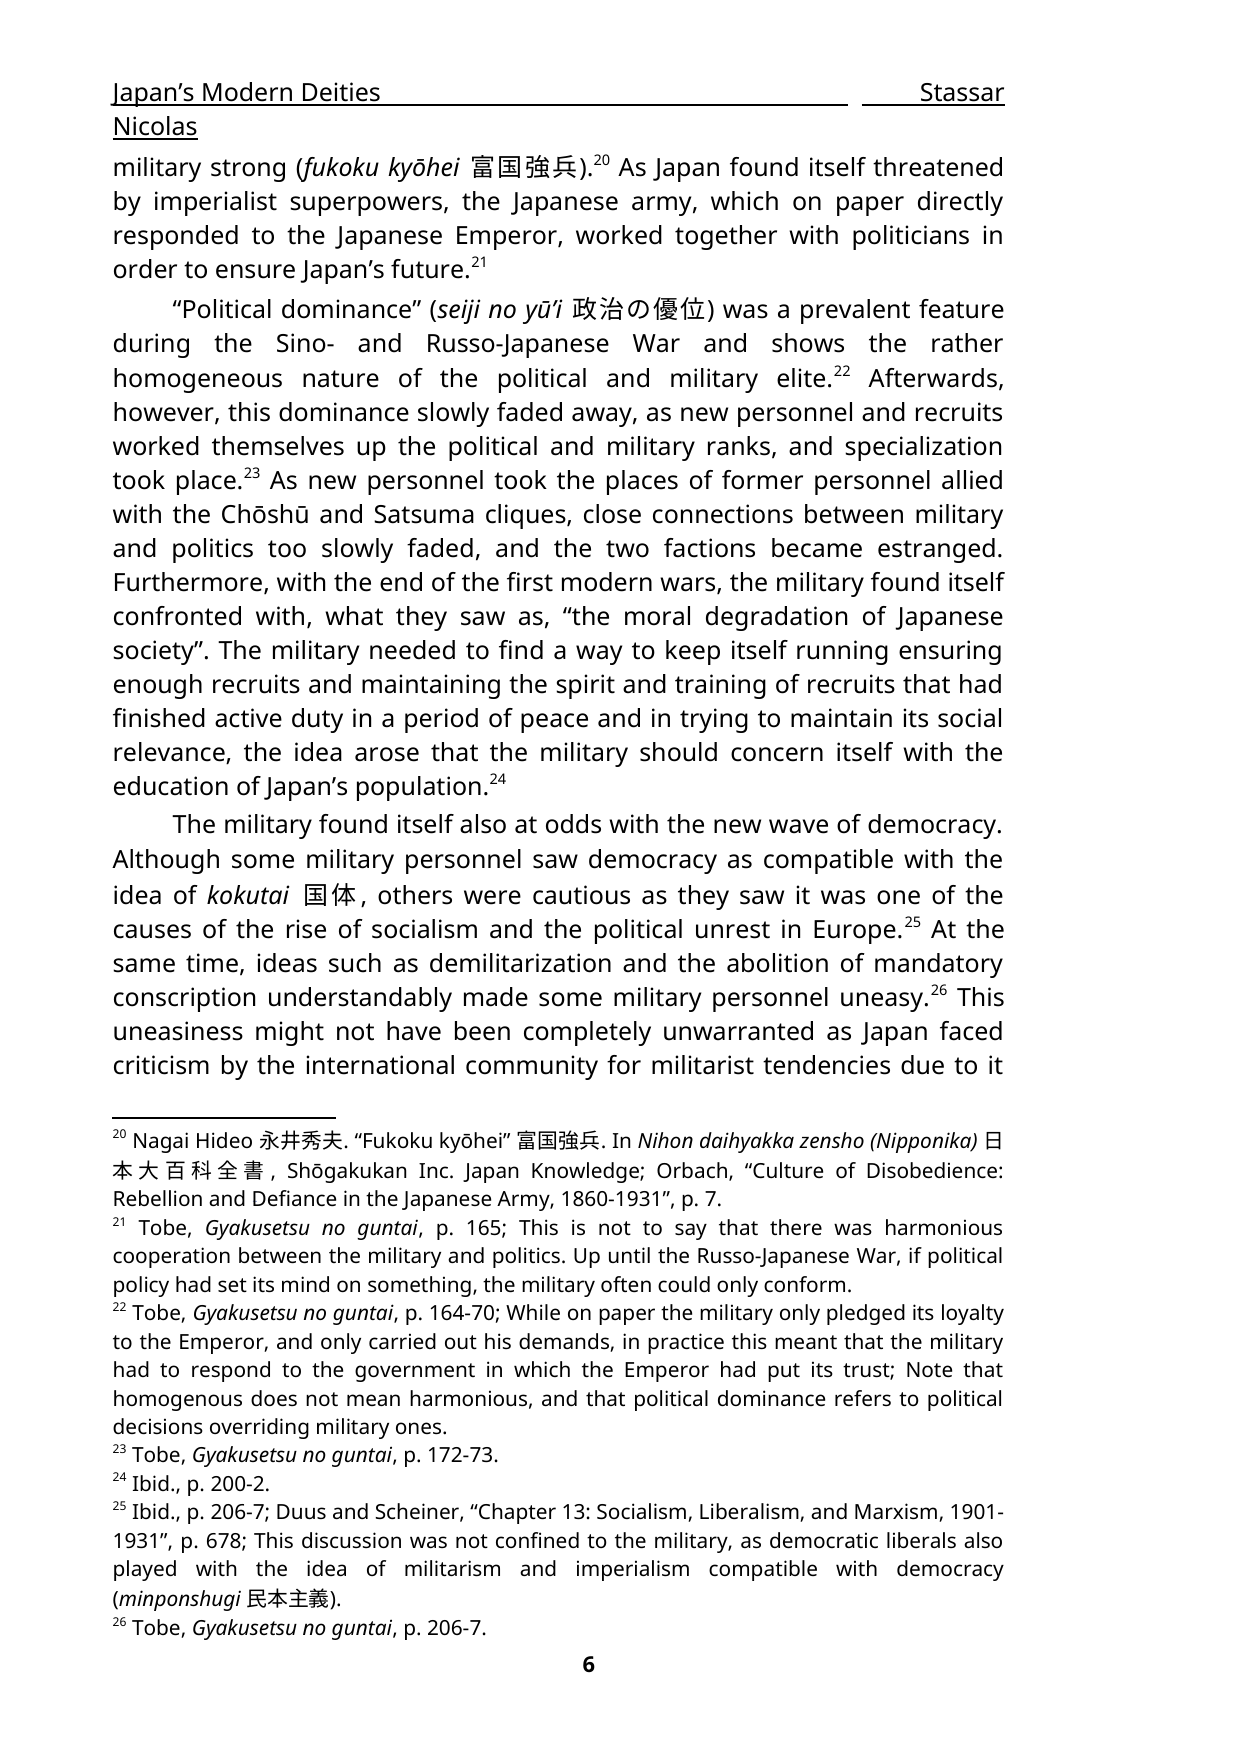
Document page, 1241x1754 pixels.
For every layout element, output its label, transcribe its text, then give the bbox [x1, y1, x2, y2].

text “Political dominance” (seiji no yū’i 政治の優位) was a prevalent feature during the Sino- and Russo-Japanese War and shows the rather homogeneous nature of the political and military elite. Afterwards, however, this dominance slowly faded away, as new personnel and recruits worked themselves up the political and military ranks, and specialization took place. As new personnel took the places of former personnel allied with the Chōshū and Satsuma cliques, close connections between military and politics too slowly faded, and the two factions became estranged. Furthermore, with the end of the first modern wars, the military found itself confronted with, what they saw as, “the moral degradation of Japanese society”. The military needed to find a way to keep itself running ensuring enough recruits and maintaining the spirit and training of recruits that had finished active duty in a period of peace and in trying to maintain its social relevance, the idea arose that the military should concern itself with the education of Japan’s population. [112, 290, 1005, 803]
text As gunshin can be considered representations of the Army and Navy’s military prowess and embodiments of their moral values, they did not only serve as prestigious elements within the military’s oeuvres but are reciprocally subject to the social position of Japan’s Imperial Forces. Leaving aside the First Sino-Japanese War (Nisshin sensō 日清戦争) of 1894-95, Japan’s position on the international stage really took off with its victory over Russia in the Russo-Japanese War. However, Japan’s victory over Russia marked a turning point for the military’s internal structure. From its establishment in the 1870s, the top of the military mostly consisted of members of the old bushi class (bushi-sō 武士層). Yet, the identity of individuals such as Nogi Maresuke and Yamagata Aritomo 山県有朋 (1838-1922) was not confined to only being military personnel, as, due to their heritage, they also belonged to the political and cultural elites. Incidentally, individuals playing political roles too came from the same background as high ranking military personnel and, as a result, were able to value military matters. Moreover, high ranking military personnel not only shared personal connections, with high ranking politicians, as most of them were from the Chōshū 長州 and Satsuma 薩摩 clique (Satchō hanbatsu 薩長藩閥), they also shared the same goal: to make the country rich and the military strong (fukoku kyōhei 富国強兵). As Japan found itself threatened by imperialist superpowers, the Japanese army, which on paper directly responded to the Japanese Emperor, worked together with politicians in order to ensure Japan’s future. [112, 147, 1005, 286]
text The military found itself also at odds with the new wave of democracy. Although some military personnel saw democracy as compatible with the idea of kokutai 国体, others were cautious as they saw it was one of the causes of the rise of socialism and the political unrest in Europe. At the same time, ideas such as demilitarization and the abolition of mandatory conscription understandably made some military personnel uneasy. This uneasiness might not have been completely unwarranted as Japan faced criticism by the international community for militarist tendencies due to it having soldiers being stationed in Vladivostok, and politicians tried to answer to calls for demilitarization. In October of 1920 Takahashi Korekiyo 高橋是清 (1854-1936), then the finance minister, voiced his opinion to prime minister Hara Takashi 原敬 (1856-1921) to abolish the General Staff Headquarters (Sanbō honbu 参謀本部). While nothing came from this, it shows that the idea to abolish a key institution of the military to conform to international opinion floated around in the political sphere. [112, 807, 1005, 1082]
